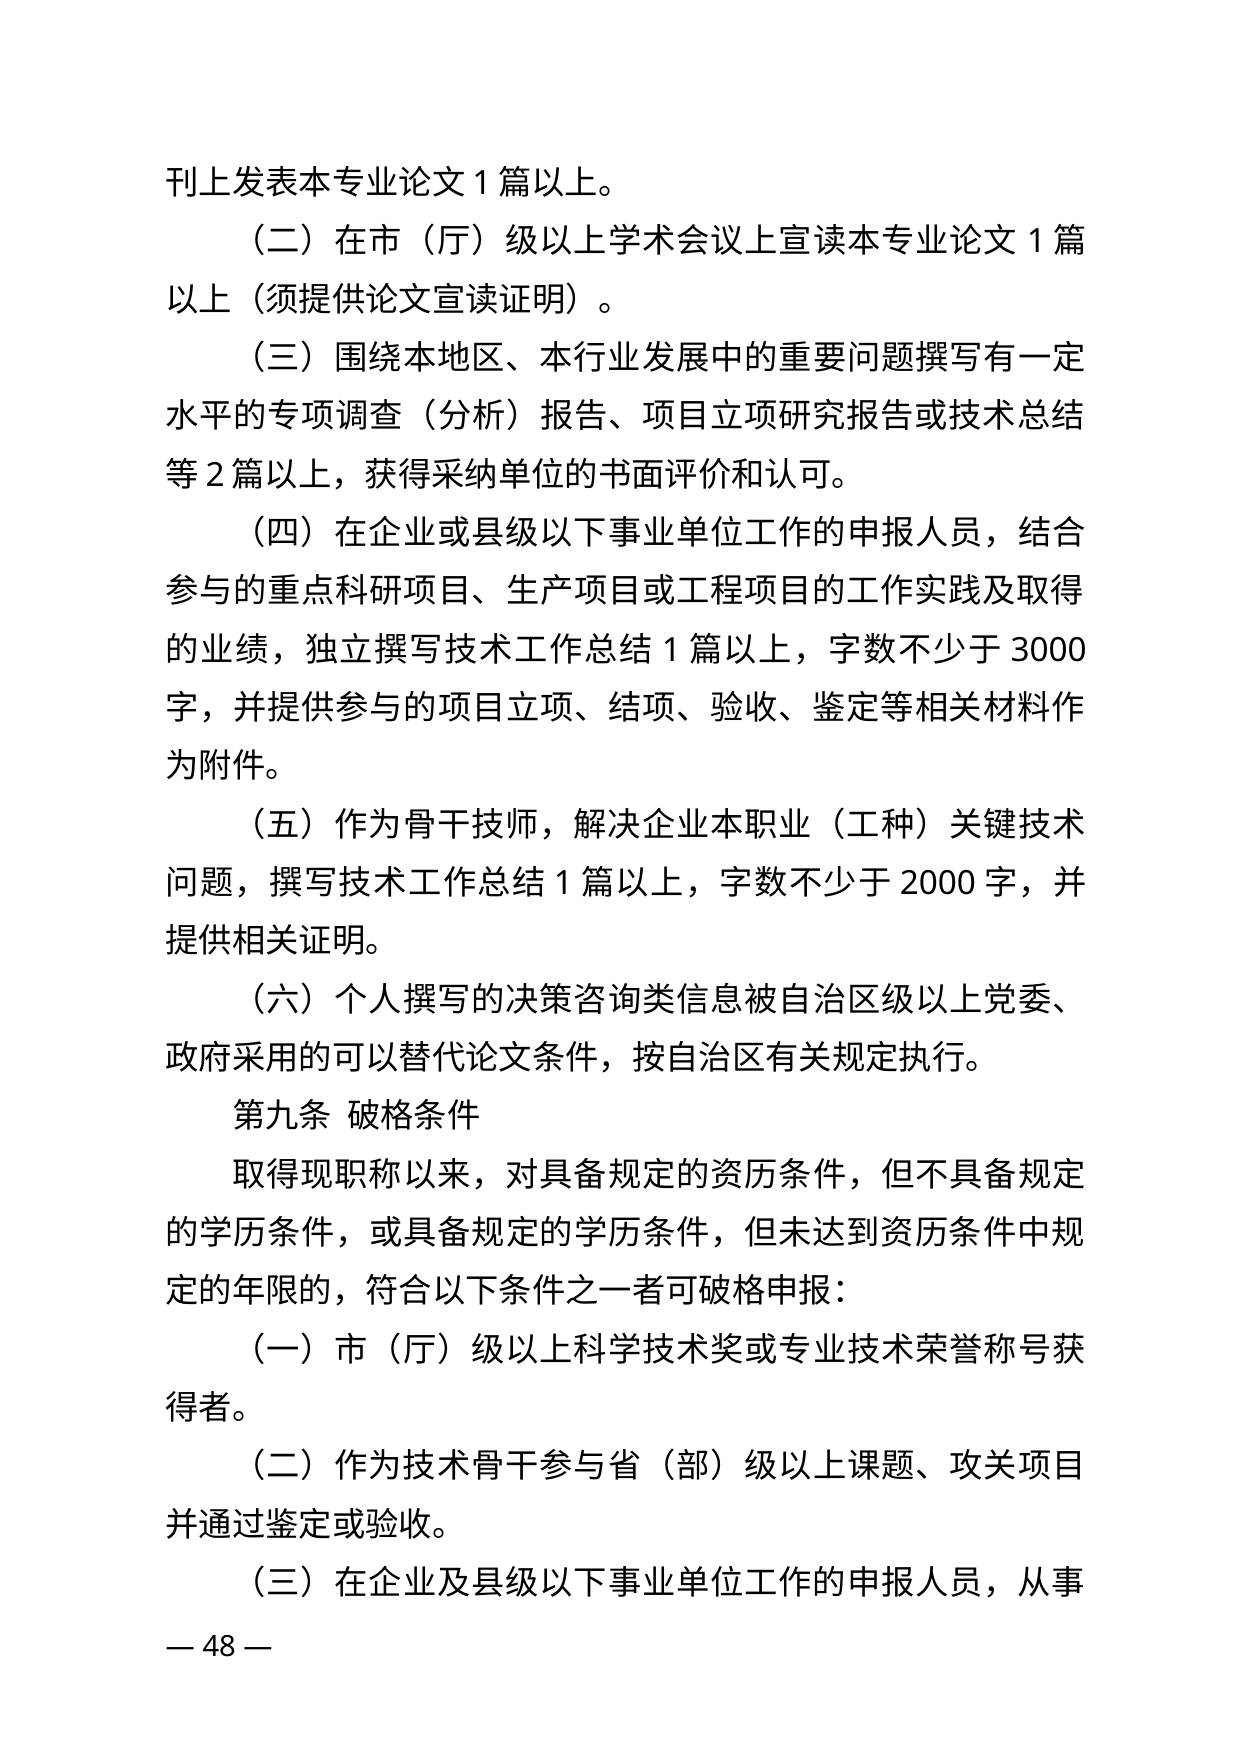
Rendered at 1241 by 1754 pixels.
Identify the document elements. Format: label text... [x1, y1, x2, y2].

text （二）在市（厅）级以上学术会议上宣读本专业论文1篇以上（须提供论文宣读证明）。 [165, 206, 1087, 323]
text （五）作为骨干技师，解决企业本职业（工种）关键技术问题，撰写技术工作总结1篇以上，字数不少于2000字，并提供相关证明。 [165, 789, 1087, 964]
text 取得现职称以来，对具备规定的资历条件，但不具备规定的学历条件，或具备规定的学历条件，但未达到资历条件中规定的年限的，符合以下条件之一者可破格申报： [165, 1139, 1087, 1314]
text （一）市（厅）级以上科学技术奖或专业技术荣誉称号获得者。 [165, 1314, 1087, 1431]
text 第九条 破格条件 [165, 1081, 1087, 1139]
text （三）围绕本地区、本行业发展中的重要问题撰写有一定水平的专项调查（分析）报告、项目立项研究报告或技术总结等2篇以上，获得采纳单位的书面评价和认可。 [165, 323, 1087, 498]
text （六）个人撰写的决策咨询类信息被自治区级以上党委、政府采用的可以替代论文条件，按自治区有关规定执行。 [165, 964, 1087, 1081]
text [165, 148, 1087, 206]
text （二）作为技术骨干参与省（部）级以上课题、攻关项目，并通过鉴定或验收。 [165, 1431, 1087, 1548]
text （四）在企业或县级以下事业单位工作的申报人员，结合参与的重点科研项目、生产项目或工程项目的工作实践及取得的业绩，独立撰写技术工作总结1篇以上，字数不少于3000字，并提供参与的项目立项、结项、验收、鉴定等相关材料作为附件。 [165, 498, 1087, 789]
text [165, 1548, 1087, 1606]
